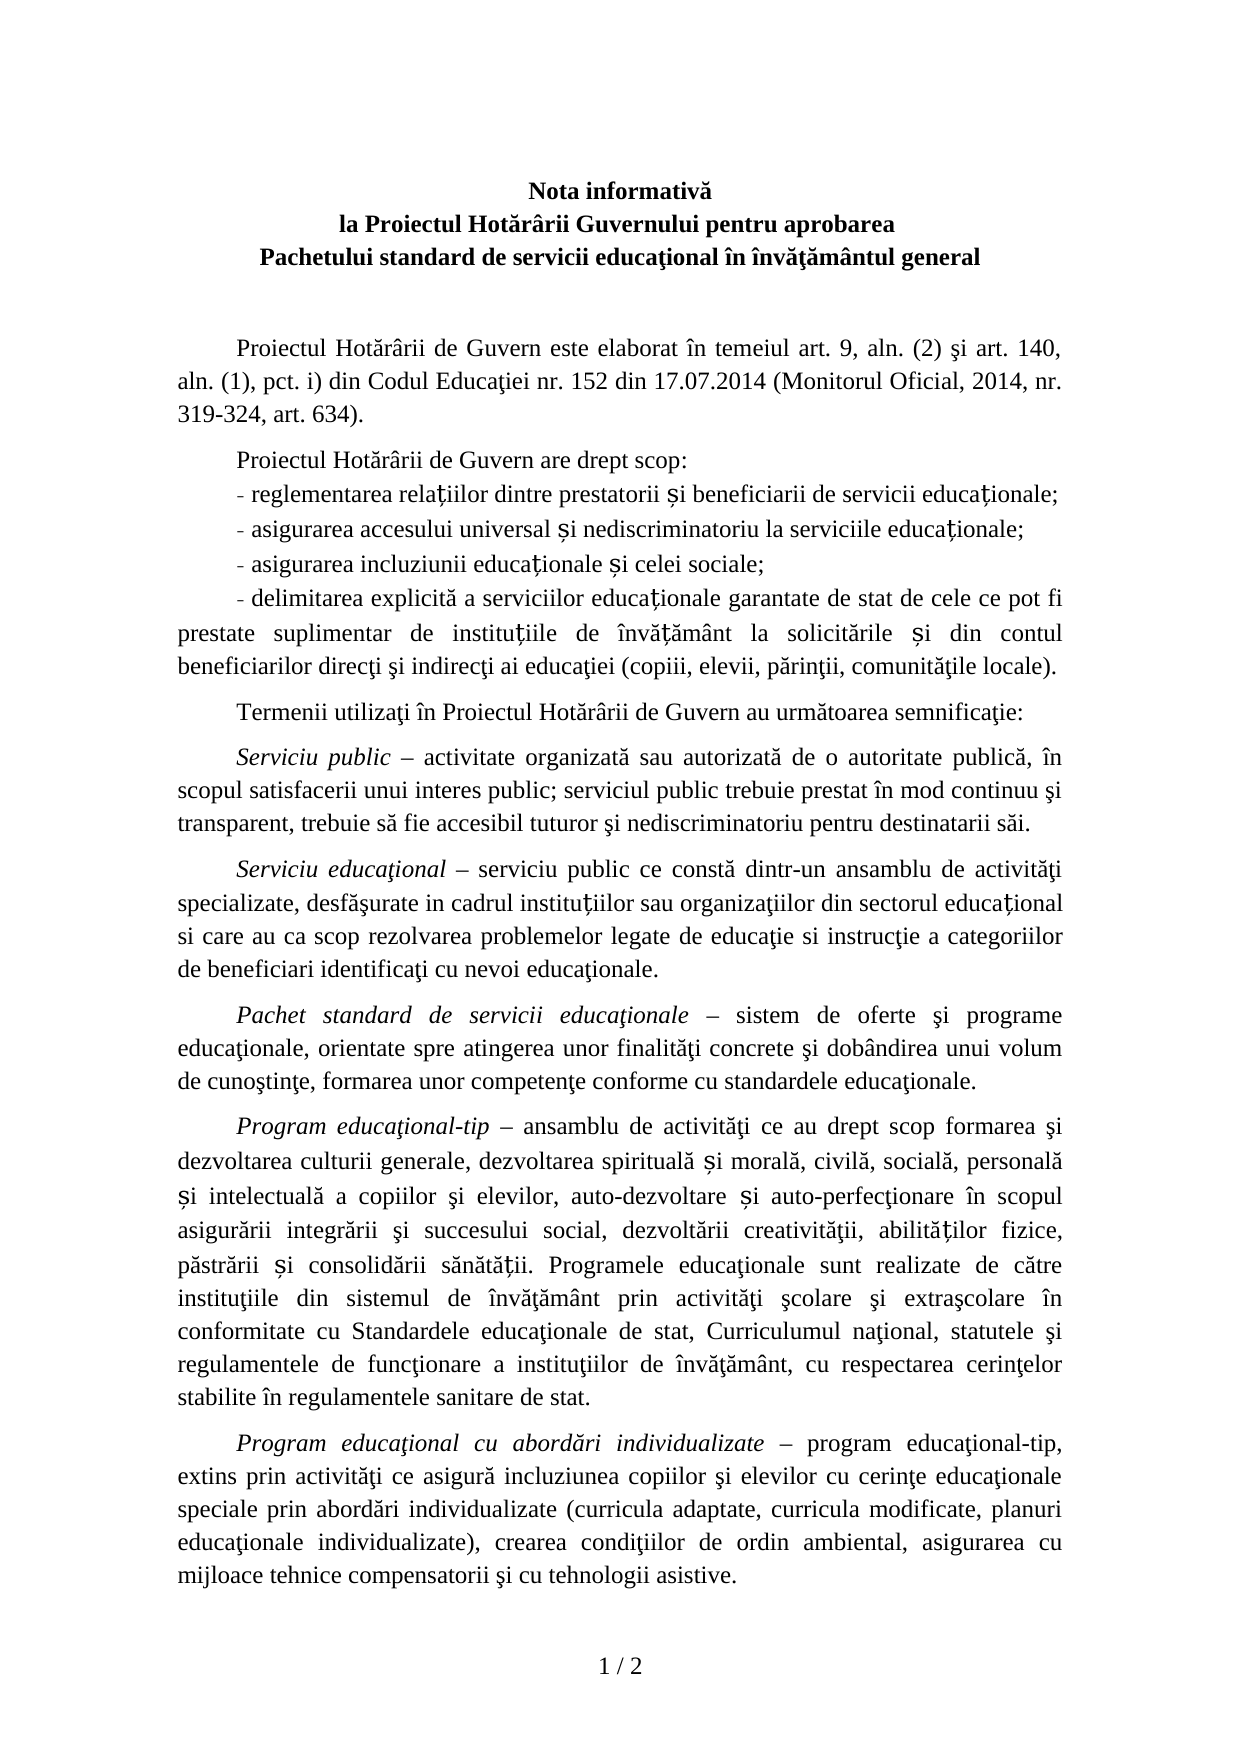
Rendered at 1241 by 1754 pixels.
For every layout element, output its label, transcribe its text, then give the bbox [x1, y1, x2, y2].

text Termenii utilizaţi în Proiectul Hotărârii de Guvern au următoarea semnificaţie: [177, 697, 1063, 725]
text Proiectul Hotărârii de Guvern are drept scop: [177, 445, 1063, 473]
text Nota informativă la Proiectul Hotărârii Guvernului pentru aprobarea Pachetului standard de servicii educaţional în învăţământul general [177, 176, 1063, 271]
list asigurarea incluziunii educaționale și celei sociale; [177, 547, 1063, 577]
text Serviciu public – activitate organizată sau autorizată de o autoritate publică, în scopul satisfacerii unui interes public; serviciul public trebuie prestat în mod continuu şi transparent, trebuie să fie accesibil tuturor şi nediscriminatoriu pentru destinatarii săi. [177, 742, 1063, 837]
text Program educaţional-tip – ansamblu de activităţi ce au drept scop formarea şi dezvoltarea culturii generale, dezvoltarea spirituală și morală, civilă, socială, personală și intelectuală a copiilor şi elevilor, auto-dezvoltare și auto-perfecţionare în scopul asigurării integrării şi succesului social, dezvoltării creativităţii, abilităților fizice, păstrării și consolidării sănătății. Programele educaţionale sunt realizate de către instituţiile din sistemul de învăţământ prin activităţi şcolare şi extraşcolare în conformitate cu Standardele educaţionale de stat, Curriculumul naţional, statutele şi regulamentele de funcţionare a instituţiilor de învăţământ, cu respectarea cerinţelor stabilite în regulamentele sanitare de stat. [177, 1111, 1063, 1411]
text Proiectul Hotărârii de Guvern este elaborat în temeiul art. 9, aln. (2) şi art. 140, aln. (1), pct. i) din Codul Educaţiei nr. 152 din 17.07.2014 (Monitorul Oficial, 2014, nr. 319-324, art. 634). [177, 333, 1063, 428]
list reglementarea relațiilor dintre prestatorii și beneficiarii de servicii educaționale; [177, 478, 1063, 508]
text Serviciu educaţional – serviciu public ce constă dintr-un ansamblu de activităţi specializate, desfăşurate in cadrul instituțiilor sau organizaţiilor din sectorul educațional si care au ca scop rezolvarea problemelor legate de educaţie si instrucţie a categoriilor de beneficiari identificaţi cu nevoi educaţionale. [177, 854, 1063, 983]
text Program educaţional cu abordări individualizate – program educaţional-tip, extins prin activităţi ce asigură incluziunea copiilor şi elevilor cu cerinţe educaţionale speciale prin abordări individualizate (curricula adaptate, curricula modificate, planuri educaţionale individualizate), crearea condiţiilor de ordin ambiental, asigurarea cu mijloace tehnice compensatorii şi cu tehnologii asistive. [177, 1428, 1063, 1589]
text Pachet standard de servicii educaţionale – sistem de oferte şi programe educaţionale, orientate spre atingerea unor finalităţi concrete şi dobândirea unui volum de cunoştinţe, formarea unor competenţe conforme cu standardele educaţionale. [177, 1000, 1063, 1095]
list asigurarea accesului universal și nediscriminatoriu la serviciile educaționale; [177, 512, 1063, 543]
list delimitarea explicită a serviciilor educaționale garantate de stat de cele ce pot fi prestate suplimentar de instituțiile de învățământ la solicitările și din contul beneficiarilor direcţi şi indirecţi ai educaţiei (copiii, elevii, părinţii, comunităţile locale). [177, 582, 1063, 680]
